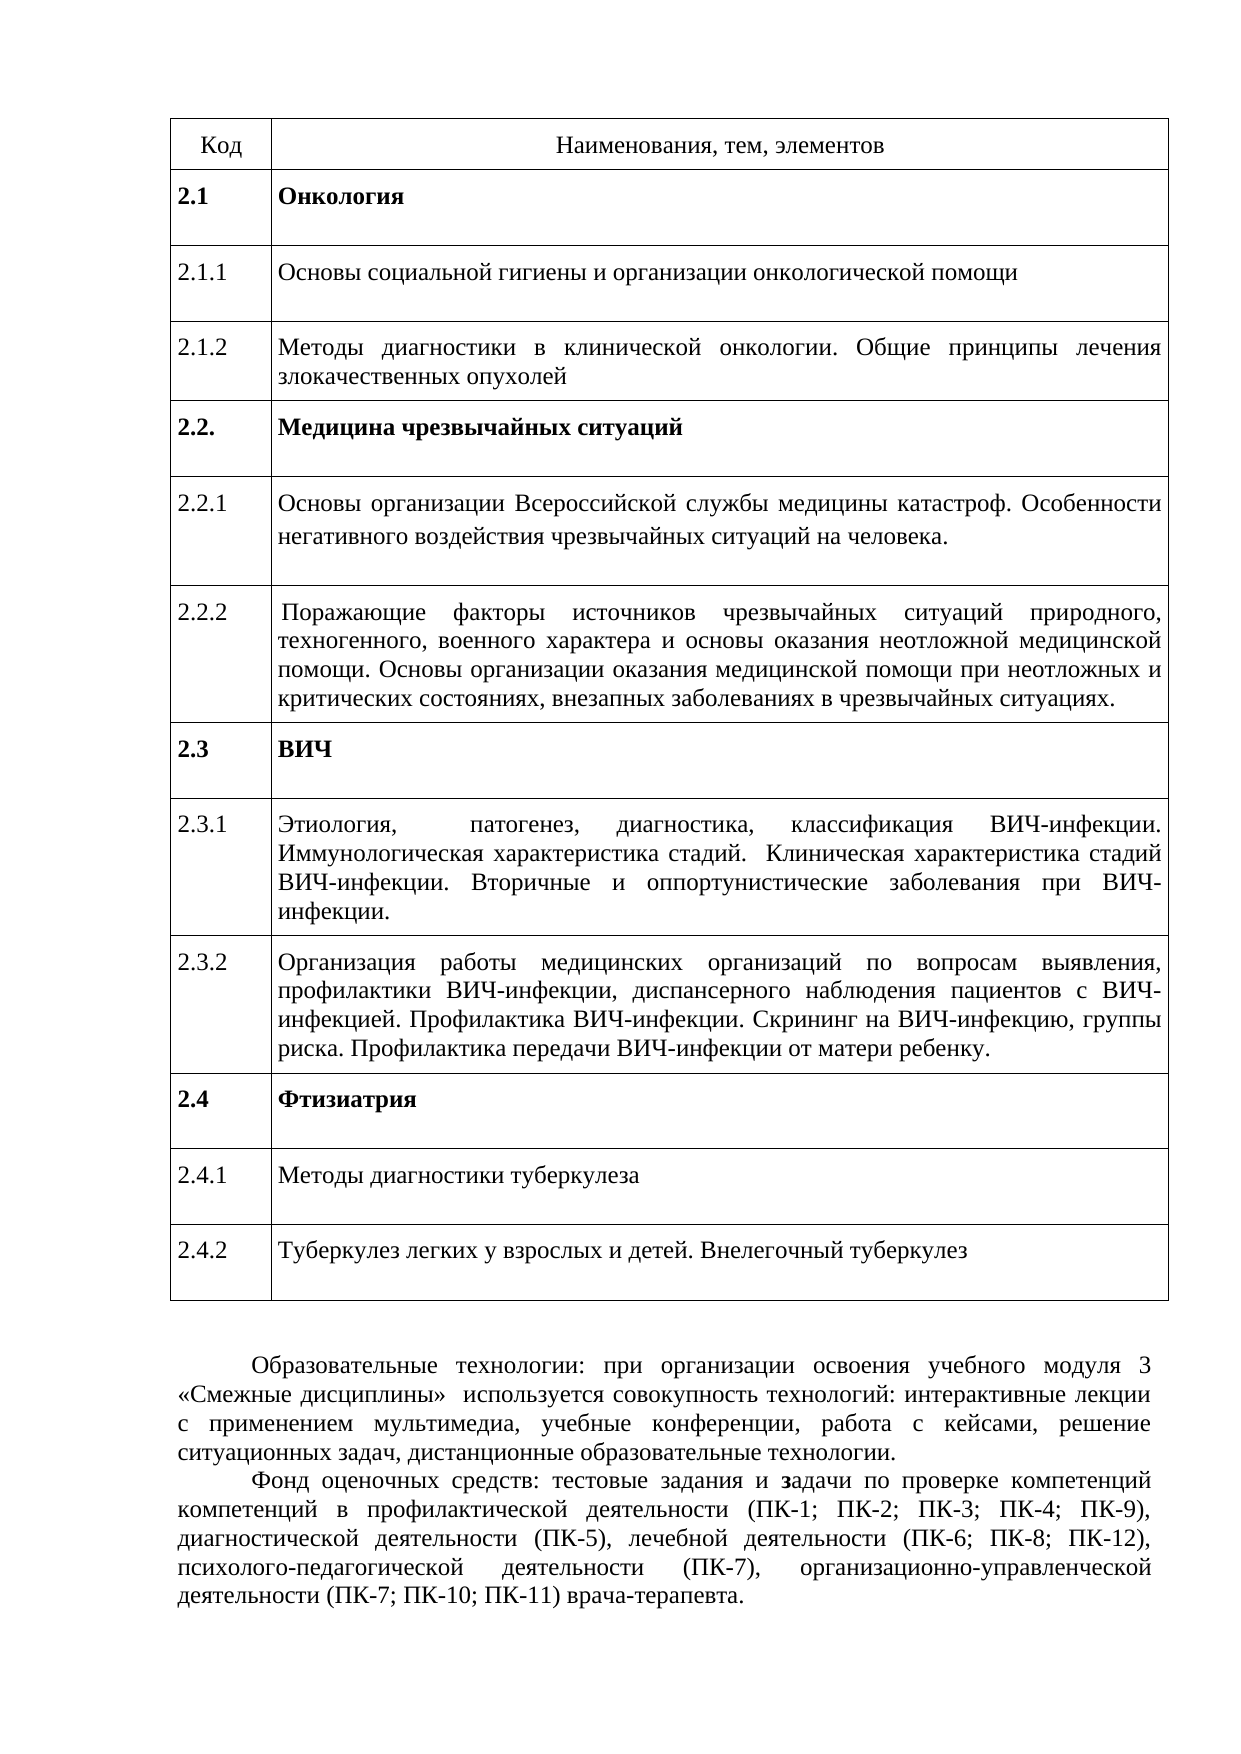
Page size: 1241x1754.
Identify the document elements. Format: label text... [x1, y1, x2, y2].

table_cell Основы социальной гигиены и организации онкологической помощи [272, 246, 1168, 321]
table_cell 2.3 [171, 723, 271, 798]
table_cell Методы диагностики в клинической онкологии. Общие принципы лечения злокачественных опухолей [272, 322, 1168, 400]
table_header Наименования, тем, элементов [272, 119, 1168, 169]
table_cell Методы диагностики туберкулеза [272, 1149, 1168, 1224]
table_cell 2.1 [171, 170, 271, 245]
table_cell Медицина чрезвычайных ситуаций [272, 401, 1168, 476]
table_cell Онкология [272, 170, 1168, 245]
table_cell 2.1.1 [171, 246, 271, 321]
table_cell 2.4.2 [171, 1225, 271, 1300]
table_cell 2.4.1 [171, 1149, 271, 1224]
table_cell 2.1.2 [171, 322, 271, 400]
table_cell Поражающие факторы источников чрезвычайных ситуаций природного, техногенного, военного характера и основы оказания неотложной медицинской помощи. Основы организации оказания медицинской помощи при неотложных и критических состояниях, внезапных заболеваниях в чрезвычайных ситуациях. [272, 586, 1168, 722]
table_cell 2.3.1 [171, 799, 271, 935]
text Фонд оценочных средств: тестовые задания и задачи по проверке компетенций компетенций в профилактической деятельности (ПК-1; ПК-2; ПК-3; ПК-4; ПК-9), диагностической деятельности (ПК-5), лечебной деятельности (ПК-6; ПК-8; ПК-12), психолого-педагогической деятельности (ПК-7), организационно-управленческой деятельности (ПК-7; ПК-10; ПК-11) врача-терапевта. [177, 1465, 1152, 1609]
table_cell 2.4 [171, 1074, 271, 1148]
text Образовательные технологии: при организации освоения учебного модуля 3 «Смежные дисциплины» используется совокупность технологий: интерактивные лекции с применением мультимедиа, учебные конференции, работа с кейсами, решение ситуационных задач, дистанционные образовательные технологии. [177, 1350, 1152, 1465]
table_cell Основы организации Всероссийской службы медицины катастроф. Особенности негативного воздействия чрезвычайных ситуаций на человека. [272, 477, 1168, 585]
table_cell Этиология, патогенез, диагностика, классификация ВИЧ-инфекции. Иммунологическая характеристика стадий. Клиническая характеристика стадий ВИЧ-инфекции. Вторичные и оппортунистические заболевания при ВИЧ-инфекции. [272, 799, 1168, 935]
table_cell Организация работы медицинских организаций по вопросам выявления, профилактики ВИЧ-инфекции, диспансерного наблюдения пациентов с ВИЧ-инфекцией. Профилактика ВИЧ-инфекции. Скрининг на ВИЧ-инфекцию, группы риска. Профилактика передачи ВИЧ-инфекции от матери ребенку. [272, 936, 1168, 1072]
table_cell 2.2.1 [171, 477, 271, 585]
table_cell 2.2.2 [171, 586, 271, 722]
table_cell 2.2. [171, 401, 271, 476]
table_cell 2.3.2 [171, 936, 271, 1072]
table_cell Туберкулез легких у взрослых и детей. Внелегочный туберкулез [272, 1225, 1168, 1300]
table_header Код [171, 119, 271, 169]
table_cell ВИЧ [272, 723, 1168, 798]
table_cell Фтизиатрия [272, 1074, 1168, 1148]
